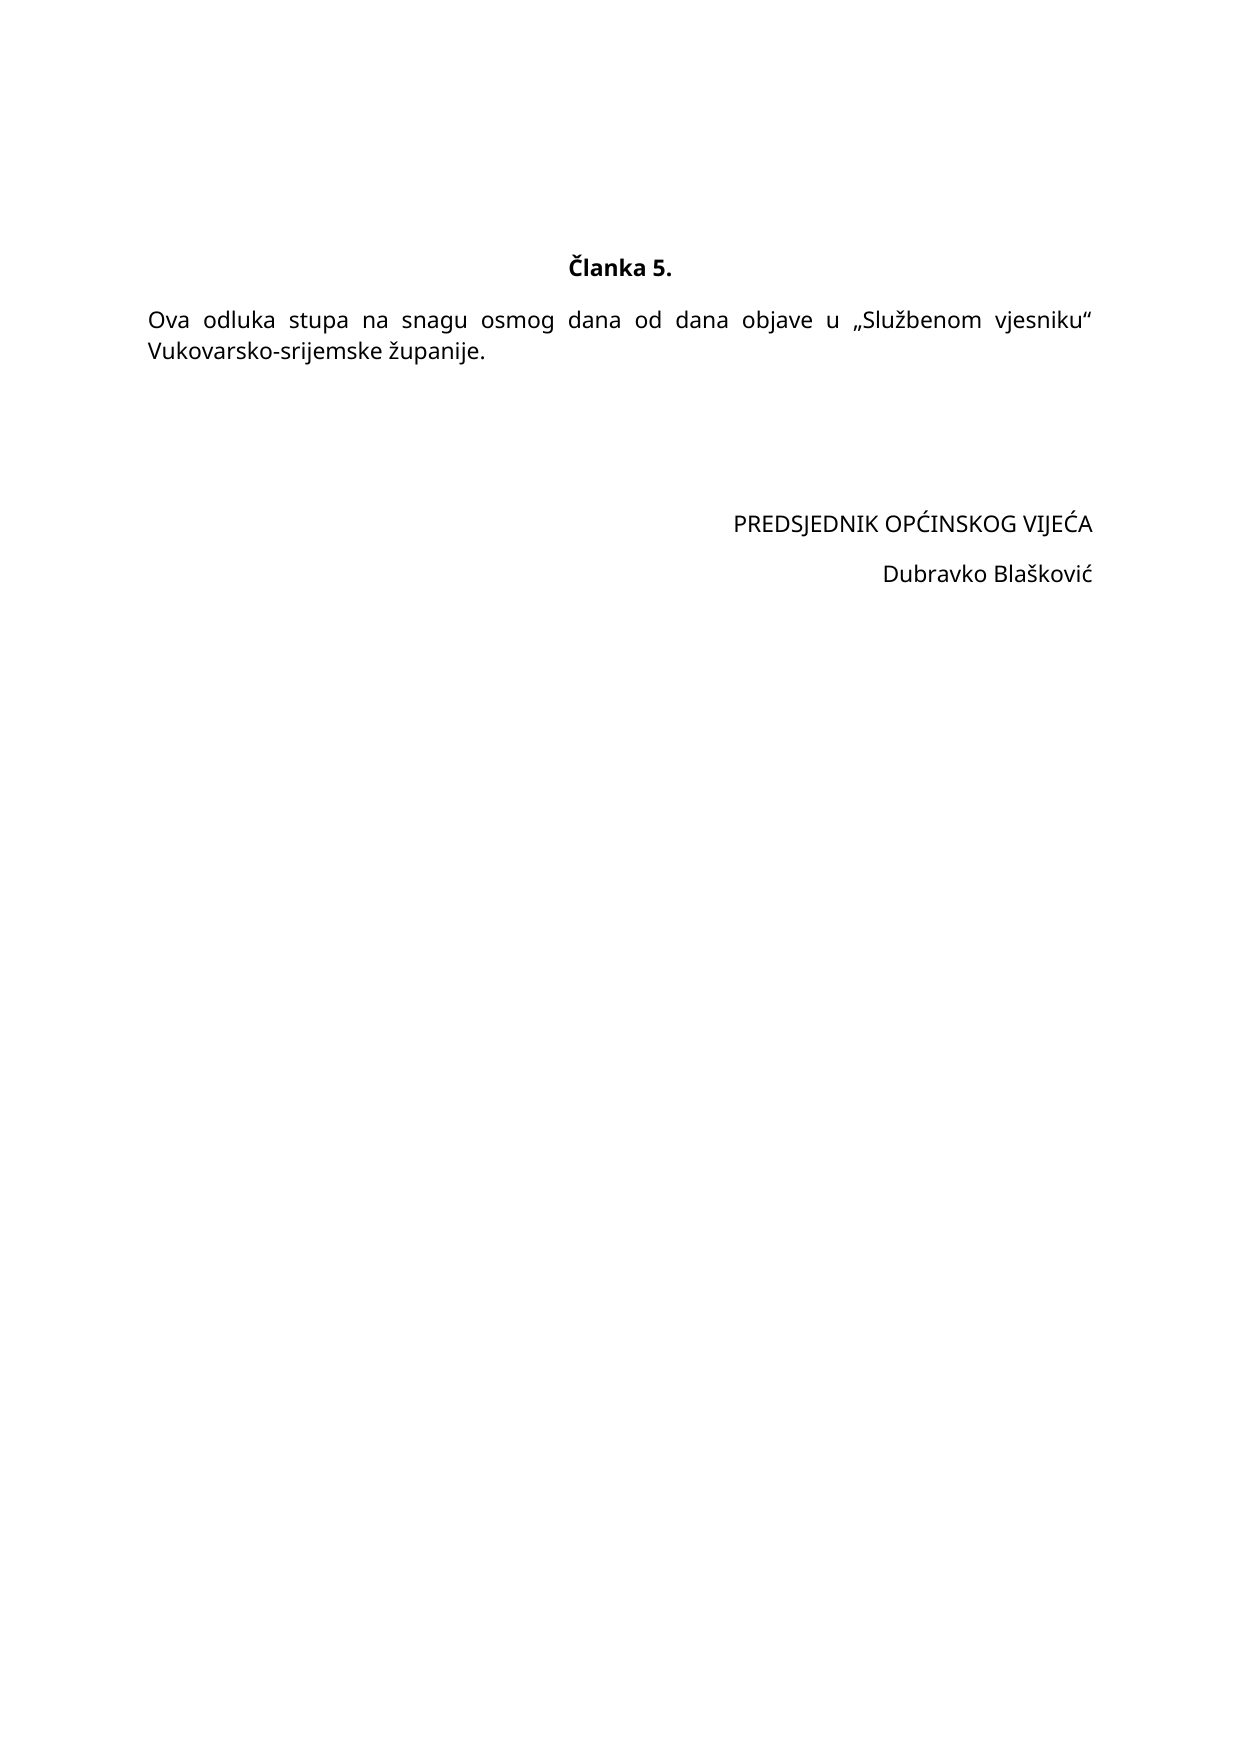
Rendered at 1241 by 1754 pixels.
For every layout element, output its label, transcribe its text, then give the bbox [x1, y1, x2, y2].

text PREDSJEDNIK OPĆINSKOG VIJEĆA [148, 508, 1093, 539]
text Dubravko Blašković [148, 558, 1093, 590]
text Ova odluka stupa na snagu osmog dana od dana objave u „Službenom vjesniku“ Vukovarsko-srijemske županije. [148, 304, 1093, 366]
text Članka 5. [148, 252, 1093, 283]
